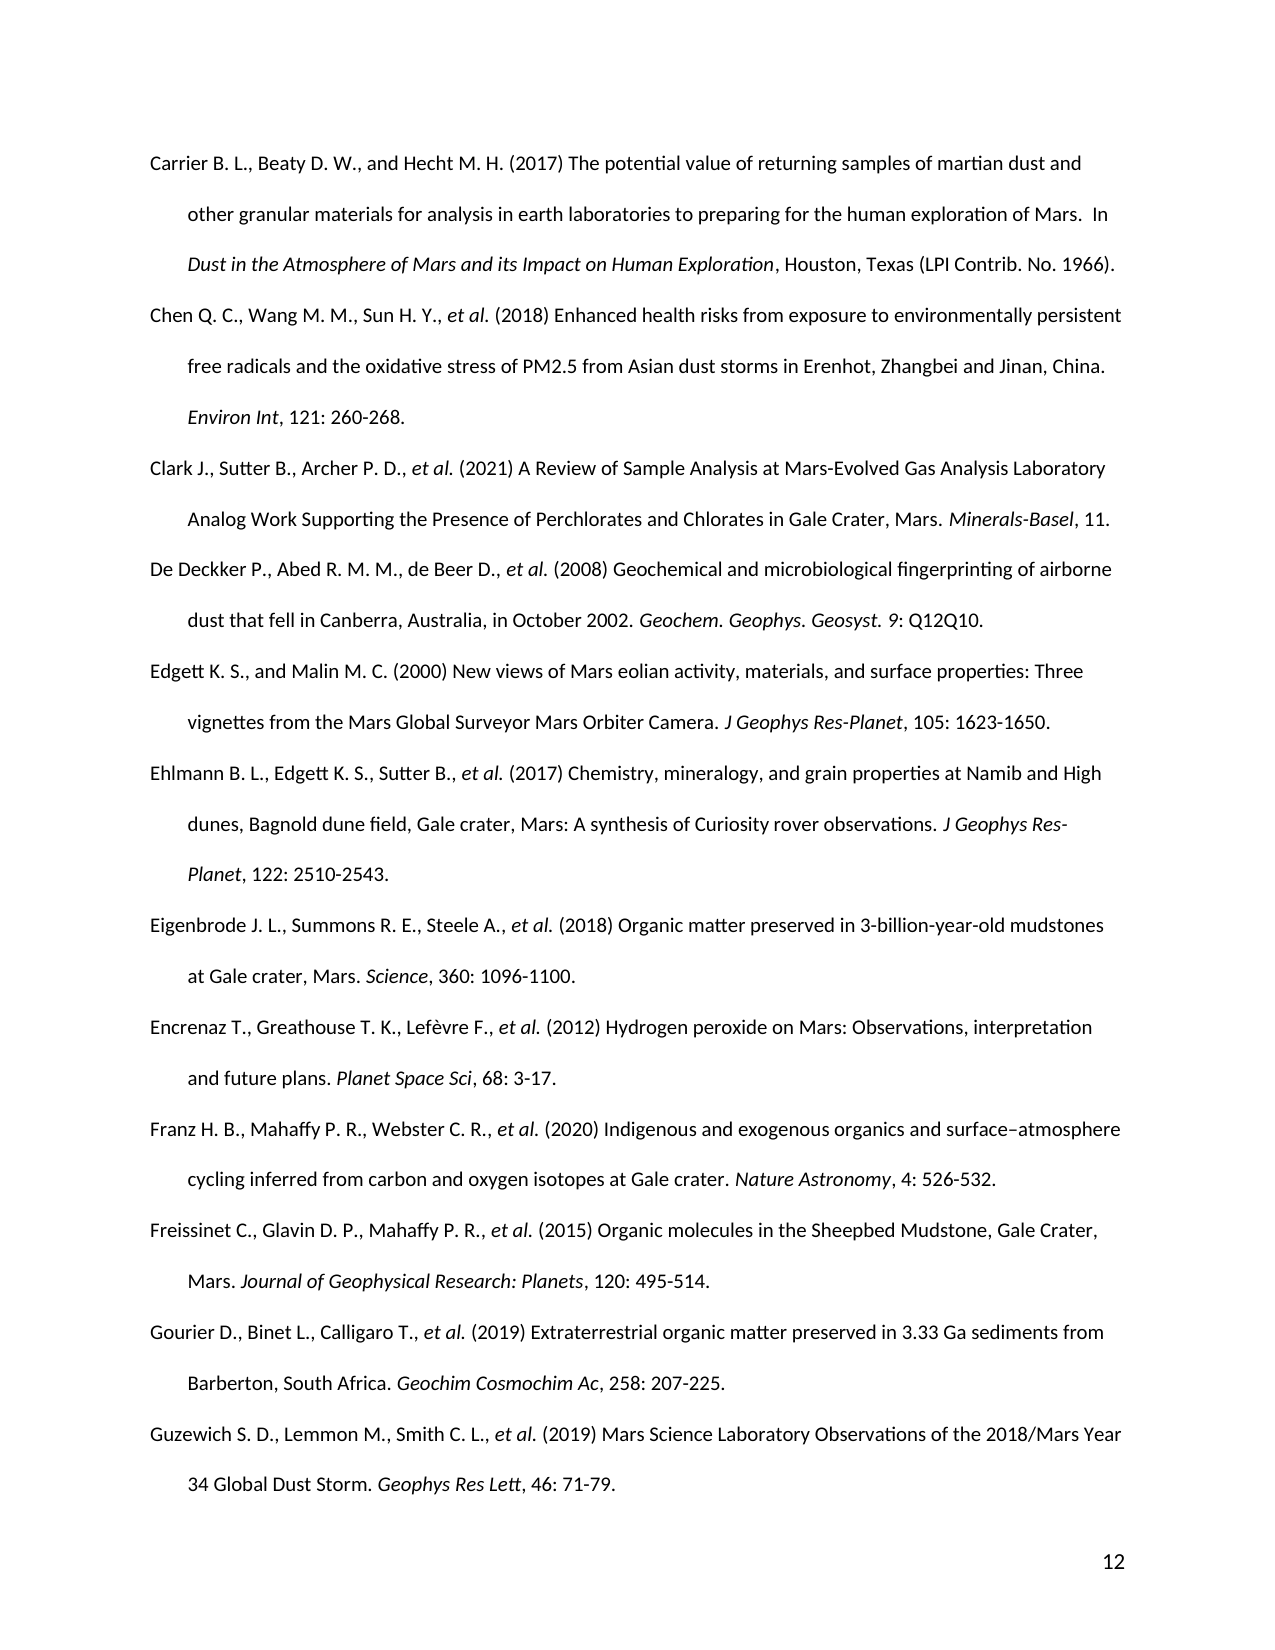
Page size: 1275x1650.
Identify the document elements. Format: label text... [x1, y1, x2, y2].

text Guzewich S. D., Lemmon M., Smith C. L., et al. (2019) Mars Science Laboratory Observations of the 2018/Mars Year 34 Global Dust Storm. Geophys Res Lett, 46: 71-79. [150, 1421, 1125, 1497]
text Carrier B. L., Beaty D. W., and Hecht M. H. (2017) The potential value of returning samples of martian dust and other granular materials for analysis in earth laboratories to preparing for the human exploration of Mars. In Dust in the Atmosphere of Mars and its Impact on Human Exploration, Houston, Texas (LPI Contrib. No. 1966). [150, 150, 1125, 277]
text Chen Q. C., Wang M. M., Sun H. Y., et al. (2018) Enhanced health risks from exposure to environmentally persistent free radicals and the oxidative stress of PM2.5 from Asian dust storms in Erenhot, Zhangbei and Jinan, China. Environ Int, 121: 260-268. [150, 302, 1125, 429]
text De Deckker P., Abed R. M. M., de Beer D., et al. (2008) Geochemical and microbiological fingerprinting of airborne dust that fell in Canberra, Australia, in October 2002. Geochem. Geophys. Geosyst. 9: Q12Q10. [150, 557, 1125, 633]
text Freissinet C., Glavin D. P., Mahaffy P. R., et al. (2015) Organic molecules in the Sheepbed Mudstone, Gale Crater, Mars. Journal of Geophysical Research: Planets, 120: 495-514. [150, 1217, 1125, 1294]
text Encrenaz T., Greathouse T. K., Lefèvre F., et al. (2012) Hydrogen peroxide on Mars: Observations, interpretation and future plans. Planet Space Sci, 68: 3-17. [150, 1014, 1125, 1090]
text Ehlmann B. L., Edgett K. S., Sutter B., et al. (2017) Chemistry, mineralogy, and grain properties at Namib and High dunes, Bagnold dune field, Gale crater, Mars: A synthesis of Curiosity rover observations. J Geophys Res-Planet, 122: 2510-2543. [150, 760, 1125, 887]
text Franz H. B., Mahaffy P. R., Webster C. R., et al. (2020) Indigenous and exogenous organics and surface–atmosphere cycling inferred from carbon and oxygen isotopes at Gale crater. Nature Astronomy, 4: 526-532. [150, 1116, 1125, 1192]
text Clark J., Sutter B., Archer P. D., et al. (2021) A Review of Sample Analysis at Mars-Evolved Gas Analysis Laboratory Analog Work Supporting the Presence of Perchlorates and Chlorates in Gale Crater, Mars. Minerals-Basel, 11. [150, 455, 1125, 531]
text Eigenbrode J. L., Summons R. E., Steele A., et al. (2018) Organic matter preserved in 3-billion-year-old mudstones at Gale crater, Mars. Science, 360: 1096-1100. [150, 912, 1125, 989]
text Gourier D., Binet L., Calligaro T., et al. (2019) Extraterrestrial organic matter preserved in 3.33 Ga sediments from Barberton, South Africa. Geochim Cosmochim Ac, 258: 207-225. [150, 1319, 1125, 1395]
text Edgett K. S., and Malin M. C. (2000) New views of Mars eolian activity, materials, and surface properties: Three vignettes from the Mars Global Surveyor Mars Orbiter Camera. J Geophys Res-Planet, 105: 1623-1650. [150, 658, 1125, 734]
